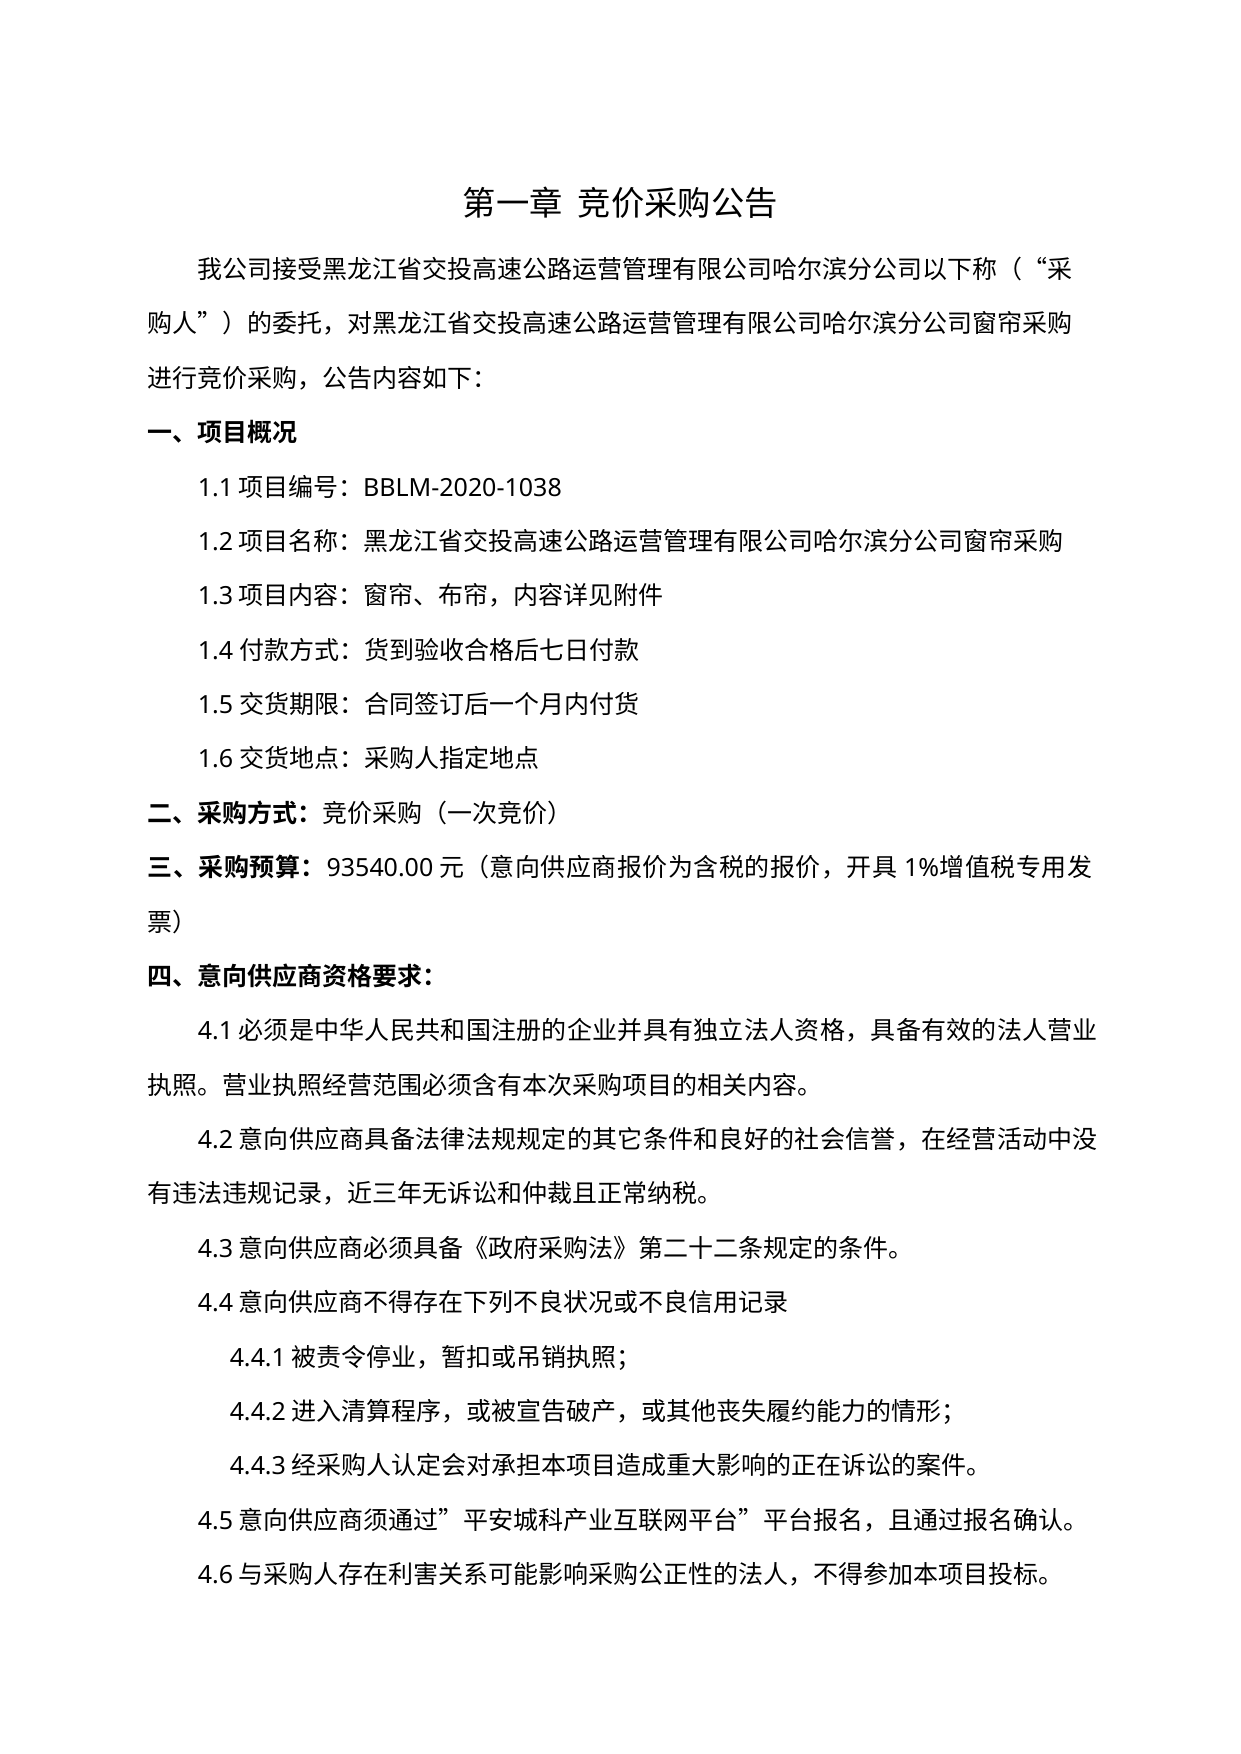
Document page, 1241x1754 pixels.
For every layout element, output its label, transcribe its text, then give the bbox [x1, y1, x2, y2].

text 1.5 交货期限：合同签订后一个月内付货 [148, 684, 1092, 721]
text 1.6 交货地点：采购人指定地点 [148, 739, 1092, 775]
subtitle 第一章 竞价采购公告 [148, 177, 1092, 225]
text 1.4 付款方式：货到验收合格后七日付款 [148, 630, 1098, 666]
text 4.6与采购人存在利害关系可能影响采购公正性的法人，不得参加本项目投标。 [148, 1554, 1098, 1591]
text 1.2项目名称：黑龙江省交投高速公路运营管理有限公司哈尔滨分公司窗帘采购 [148, 521, 1098, 558]
text 4.5意向供应商须通过”平安城科产业互联网平台”平台报名，且通过报名确认。 [148, 1500, 1092, 1536]
text 1.1项目编号：BBLM-2020-1038 [148, 467, 1005, 503]
text 1.3项目内容：窗帘、布帘，内容详见附件 [148, 576, 1098, 612]
text 4.4.1被责令停业，暂扣或吊销执照； [148, 1337, 1092, 1373]
subtitle 四、意向供应商资格要求： [148, 956, 1092, 993]
text 4.4.2进入清算程序，或被宣告破产，或其他丧失履约能力的情形； [148, 1391, 1092, 1428]
subtitle 三、采购预算：93540.00元（意向供应商报价为含税的报价，开具1%增值税专用发票） [148, 848, 1092, 938]
subtitle 二、采购方式：竞价采购（一次竞价） [148, 793, 1092, 829]
subtitle 一、项目概况 [148, 413, 1092, 449]
text 4.4意向供应商不得存在下列不良状况或不良信用记录 [148, 1283, 1092, 1319]
text 我公司接受黑龙江省交投高速公路运营管理有限公司哈尔滨分公司以下称（“采购人”）的委托，对黑龙江省交投高速公路运营管理有限公司哈尔滨分公司窗帘采购进行竞价采购，公告内容如下： [148, 249, 1092, 394]
text 4.2意向供应商具备法律法规规定的其它条件和良好的社会信誉，在经营活动中没有违法违规记录，近三年无诉讼和仲裁且正常纳税。 [148, 1119, 1098, 1210]
text 4.3意向供应商必须具备《政府采购法》第二十二条规定的条件。 [148, 1228, 1092, 1264]
text 4.4.3经采购人认定会对承担本项目造成重大影响的正在诉讼的案件。 [148, 1446, 1092, 1482]
text 4.1必须是中华人民共和国注册的企业并具有独立法人资格，具备有效的法人营业执照。营业执照经营范围必须含有本次采购项目的相关内容。 [148, 1011, 1098, 1101]
